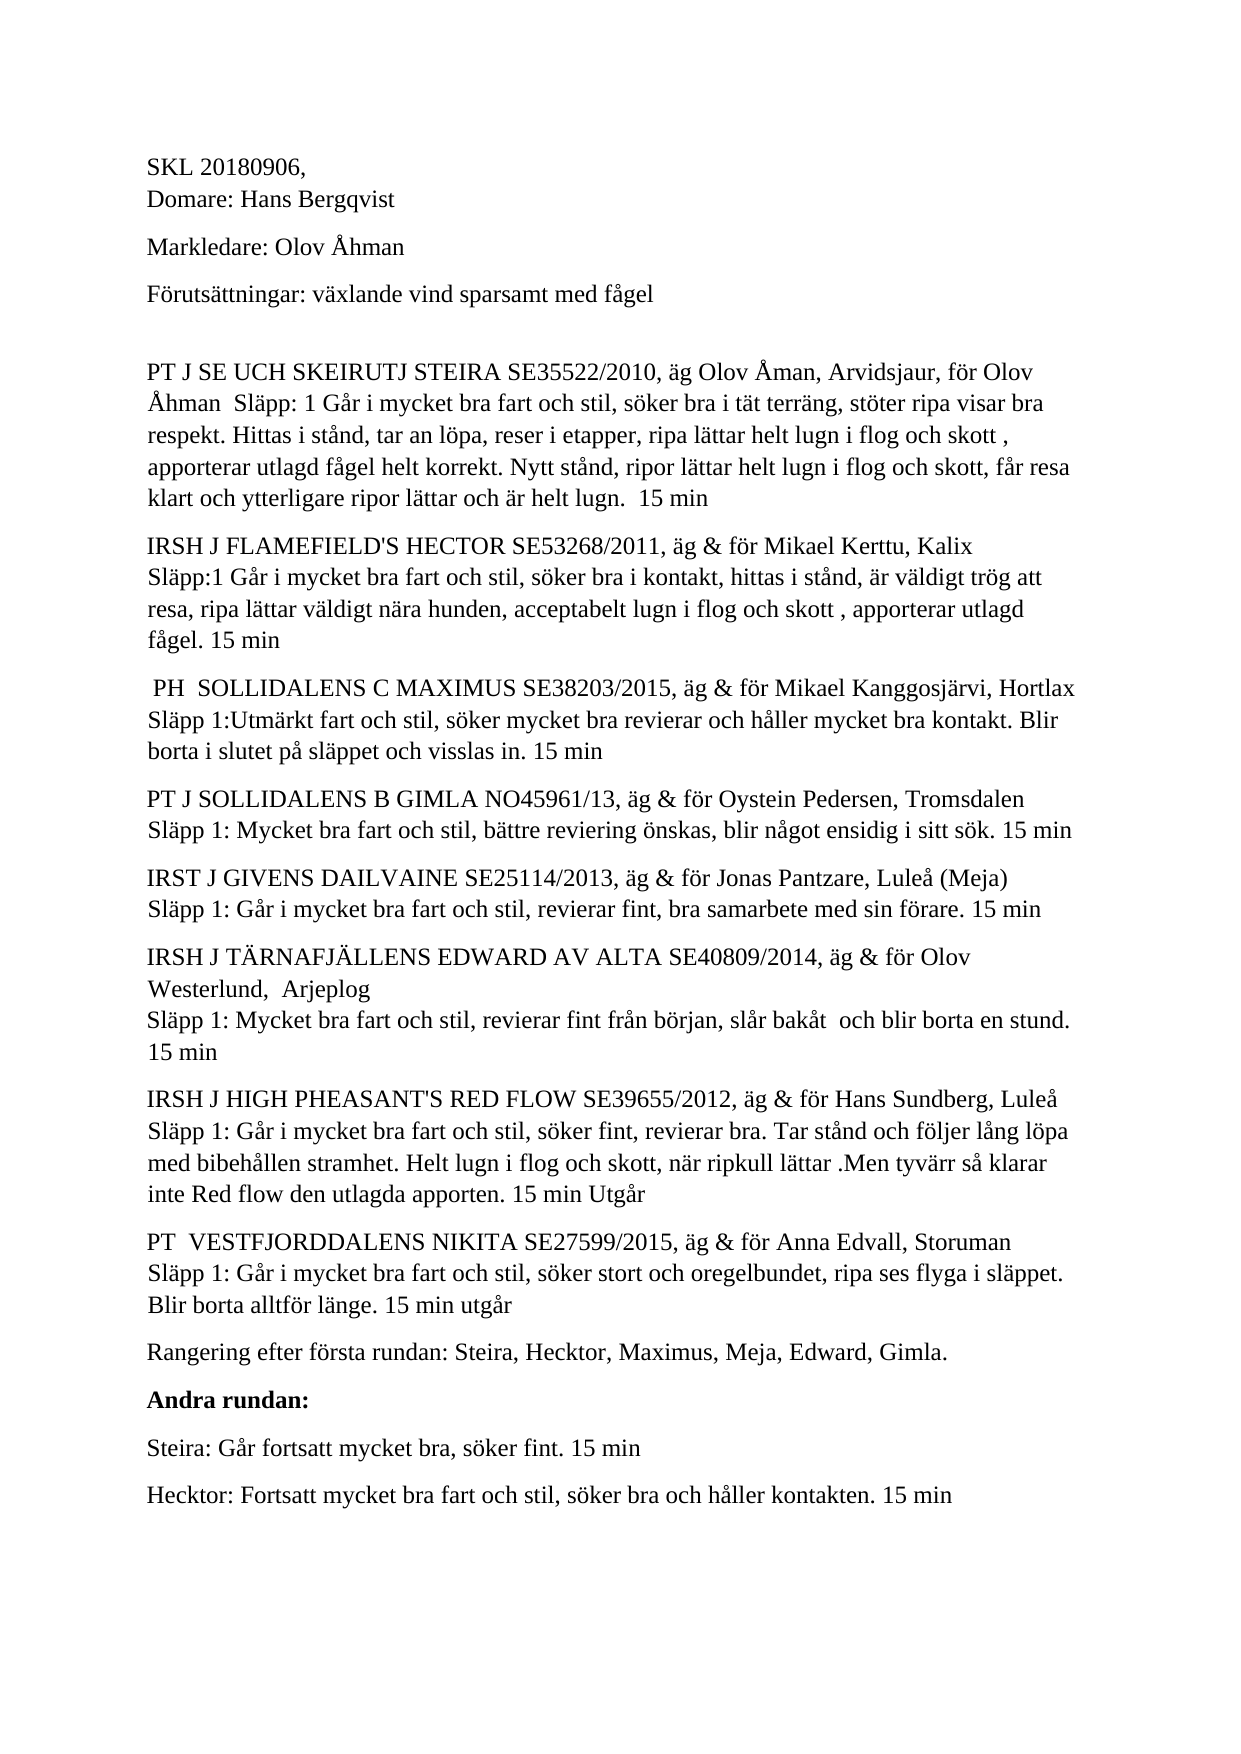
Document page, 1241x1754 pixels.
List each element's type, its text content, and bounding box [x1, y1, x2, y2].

text Domare: Hans Bergqvist [146, 184, 1086, 213]
text IRSH J FLAMEFIELD'S HECTOR SE53268/2011, äg & för Mikael Kerttu, Kalix Släpp:1 Går i mycket bra fart och stil, söker bra i kontakt, hittas i stånd, är väldigt trög att resa, ripa lättar väldigt nära hunden, acceptabelt lugn i flog och skott , apporterar utlagd fågel. 15 min [146, 531, 1086, 654]
text IRST J GIVENS DAILVAINE SE25114/2013, äg & för Jonas Pantzare, Luleå (Meja) Släpp 1: Går i mycket bra fart och stil, revierar fint, bra samarbete med sin förare. 15 min [146, 863, 1086, 923]
text SKL 20180906, [146, 152, 1086, 181]
text Släpp 1: Mycket bra fart och stil, revierar fint från början, slår bakåt och blir borta en stund. 15 min [146, 1005, 1086, 1066]
text PT J SOLLIDALENS B GIMLA NO45961/13, äg & för Oystein Pedersen, Tromsdalen Släpp 1: Mycket bra fart och stil, bättre reviering önskas, blir något ensidig i sitt sök. 15 min [146, 784, 1086, 844]
text IRSH J HIGH PHEASANT'S RED FLOW SE39655/2012, äg & för Hans Sundberg, Luleå Släpp 1: Går i mycket bra fart och stil, söker fint, revierar bra. Tar stånd och följer lång löpa med bibehållen stramhet. Helt lugn i flog och skott, när ripkull lättar .Men tyvärr så klarar inte Red flow den utlagda apporten. 15 min Utgår [146, 1084, 1086, 1208]
text Rangering efter första rundan: Steira, Hecktor, Maximus, Meja, Edward, Gimla. [146, 1337, 1086, 1366]
text PH SOLLIDALENS C MAXIMUS SE38203/2015, äg & för Mikael Kanggosjärvi, Hortlax Släpp 1:Utmärkt fart och stil, söker mycket bra revierar och håller mycket bra kontakt. Blir borta i slutet på släppet och visslas in. 15 min [146, 673, 1086, 765]
text Hecktor: Fortsatt mycket bra fart och stil, söker bra och håller kontakten. 15 min [146, 1480, 1086, 1509]
text PT J SE UCH SKEIRUTJ STEIRA SE35522/2010, äg Olov Åman, Arvidsjaur, för Olov Åhman Släpp: 1 Går i mycket bra fart och stil, söker bra i tät terräng, stöter ripa visar bra respekt. Hittas i stånd, tar an löpa, reser i etapper, ripa lättar helt lugn i flog och skott , apporterar utlagd fågel helt korrekt. Nytt stånd, ripor lättar helt lugn i flog och skott, får resa klart och ytterligare ripor lättar och är helt lugn. 15 min [146, 357, 1086, 512]
text Andra rundan: [146, 1385, 1086, 1414]
text Markledare: Olov Åhman [146, 232, 1086, 260]
text Steira: Går fortsatt mycket bra, söker fint. 15 min [146, 1433, 1086, 1461]
text PT VESTFJORDDALENS NIKITA SE27599/2015, äg & för Anna Edvall, Storuman Släpp 1: Går i mycket bra fart och stil, söker stort och oregelbundet, ripa ses flyga i släppet. Blir borta alltför länge. 15 min utgår [146, 1227, 1086, 1319]
text Förutsättningar: växlande vind sparsamt med fågel [146, 279, 1086, 308]
text IRSH J TÄRNAFJÄLLENS EDWARD AV ALTA SE40809/2014, äg & för Olov Westerlund, Arjeplog [146, 942, 1086, 1002]
